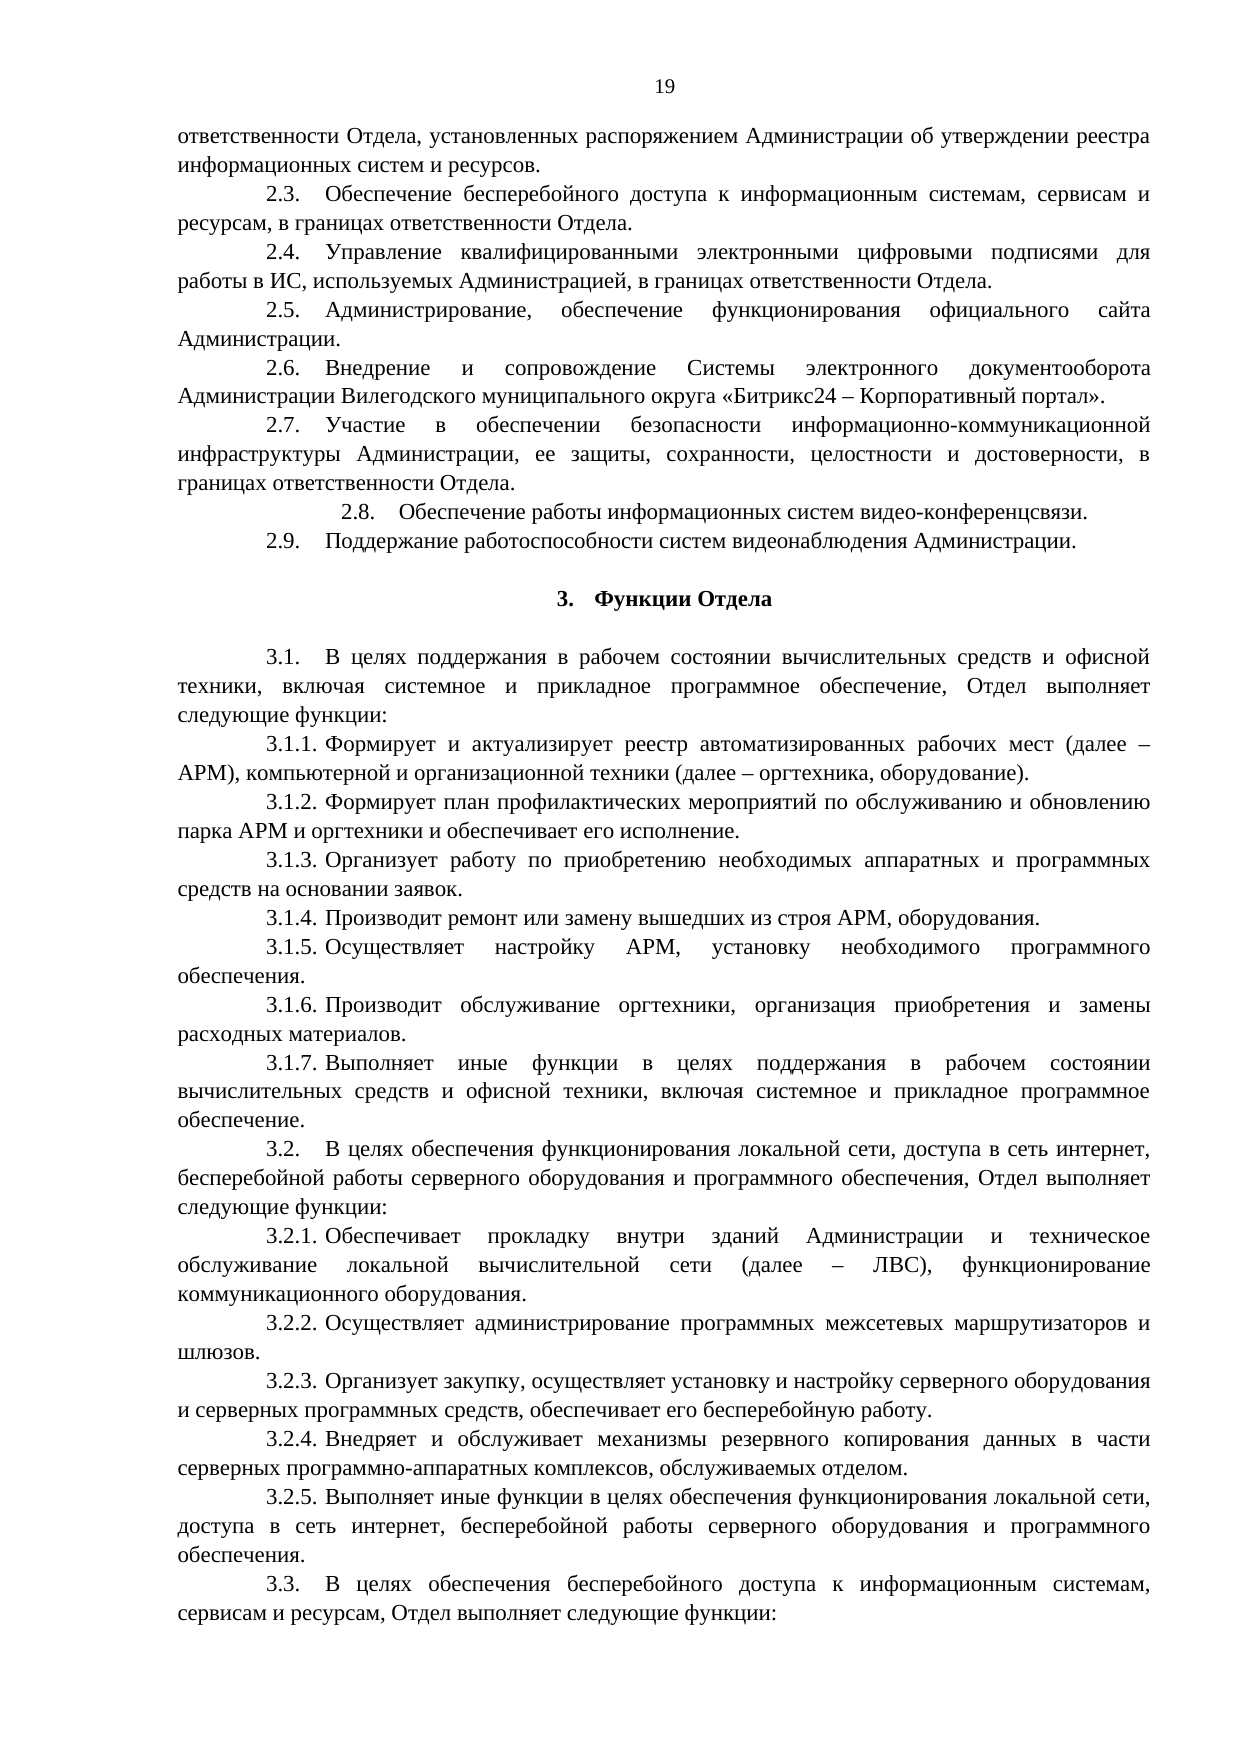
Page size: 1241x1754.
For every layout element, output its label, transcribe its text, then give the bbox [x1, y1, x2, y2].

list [177, 122, 1152, 177]
list Обеспечение бесперебойного доступа к информационным системам, сервисам и ресурсам, в границах ответственности Отдела. [177, 180, 1152, 235]
list В целях поддержания в рабочем состоянии вычислительных средств и офисной техники, включая системное и прикладное программное обеспечение, Отдел выполняет следующие функции: [177, 643, 1152, 727]
list Внедряет и обслуживает механизмы резервного копирования данных в части серверных программно-аппаратных комплексов, обслуживаемых отделом. [177, 1425, 1152, 1480]
list В целях обеспечения функционирования локальной сети, доступа в сеть интернет, бесперебойной работы серверного оборудования и программного обеспечения, Отдел выполняет следующие функции: [177, 1136, 1152, 1220]
list Производит обслуживание оргтехники, организация приобретения и замены расходных материалов. [177, 991, 1152, 1046]
list Поддержание работоспособности систем видеонаблюдения Администрации. [177, 527, 1152, 554]
list Внедрение и сопровождение Системы электронного документооборота Администрации Вилегодского муниципального округа «Битрикс24 – Корпоративный портал». [177, 354, 1152, 409]
list Формирует план профилактических мероприятий по обслуживанию и обновлению парка АРМ и оргтехники и обеспечивает его исполнение. [177, 788, 1152, 843]
list Формирует и актуализирует реестр автоматизированных рабочих мест (далее – АРМ), компьютерной и организационной техники (далее – оргтехника, оборудование). [177, 730, 1152, 785]
list Обеспечение работы информационных систем видео-конференцсвязи. [252, 498, 1152, 525]
list Администрирование, обеспечение функционирования официального сайта Администрации. [177, 296, 1152, 351]
list Выполняет иные функции в целях обеспечения функционирования локальной сети, доступа в сеть интернет, бесперебойной работы серверного оборудования и программного обеспечения. [177, 1483, 1152, 1567]
list Функции Отдела [177, 585, 1152, 612]
list Управление квалифицированными электронными цифровыми подписями для работы в ИС, используемых Администрацией, в границах ответственности Отдела. [177, 238, 1152, 293]
list Осуществляет настройку АРМ, установку необходимого программного обеспечения. [177, 933, 1152, 988]
list Обеспечивает прокладку внутри зданий Администрации и техническое обслуживание локальной вычислительной сети (далее – ЛВС), функционирование коммуникационного оборудования. [177, 1222, 1152, 1307]
list Организует работу по приобретению необходимых аппаратных и программных средств на основании заявок. [177, 846, 1152, 901]
list В целях обеспечения бесперебойного доступа к информационным системам, сервисам и ресурсам, Отдел выполняет следующие функции: [177, 1570, 1152, 1625]
list Участие в обеспечении безопасности информационно-коммуникационной инфраструктуры Администрации, ее защиты, сохранности, целостности и достоверности, в границах ответственности Отдела. [177, 412, 1152, 496]
list Выполняет иные функции в целях поддержания в рабочем состоянии вычислительных средств и офисной техники, включая системное и прикладное программное обеспечение. [177, 1049, 1152, 1133]
list Осуществляет администрирование программных межсетевых маршрутизаторов и шлюзов. [177, 1309, 1152, 1364]
list Организует закупку, осуществляет установку и настройку серверного оборудования и серверных программных средств, обеспечивает его бесперебойную работу. [177, 1367, 1152, 1422]
list Производит ремонт или замену вышедших из строя АРМ, оборудования. [177, 904, 1152, 930]
